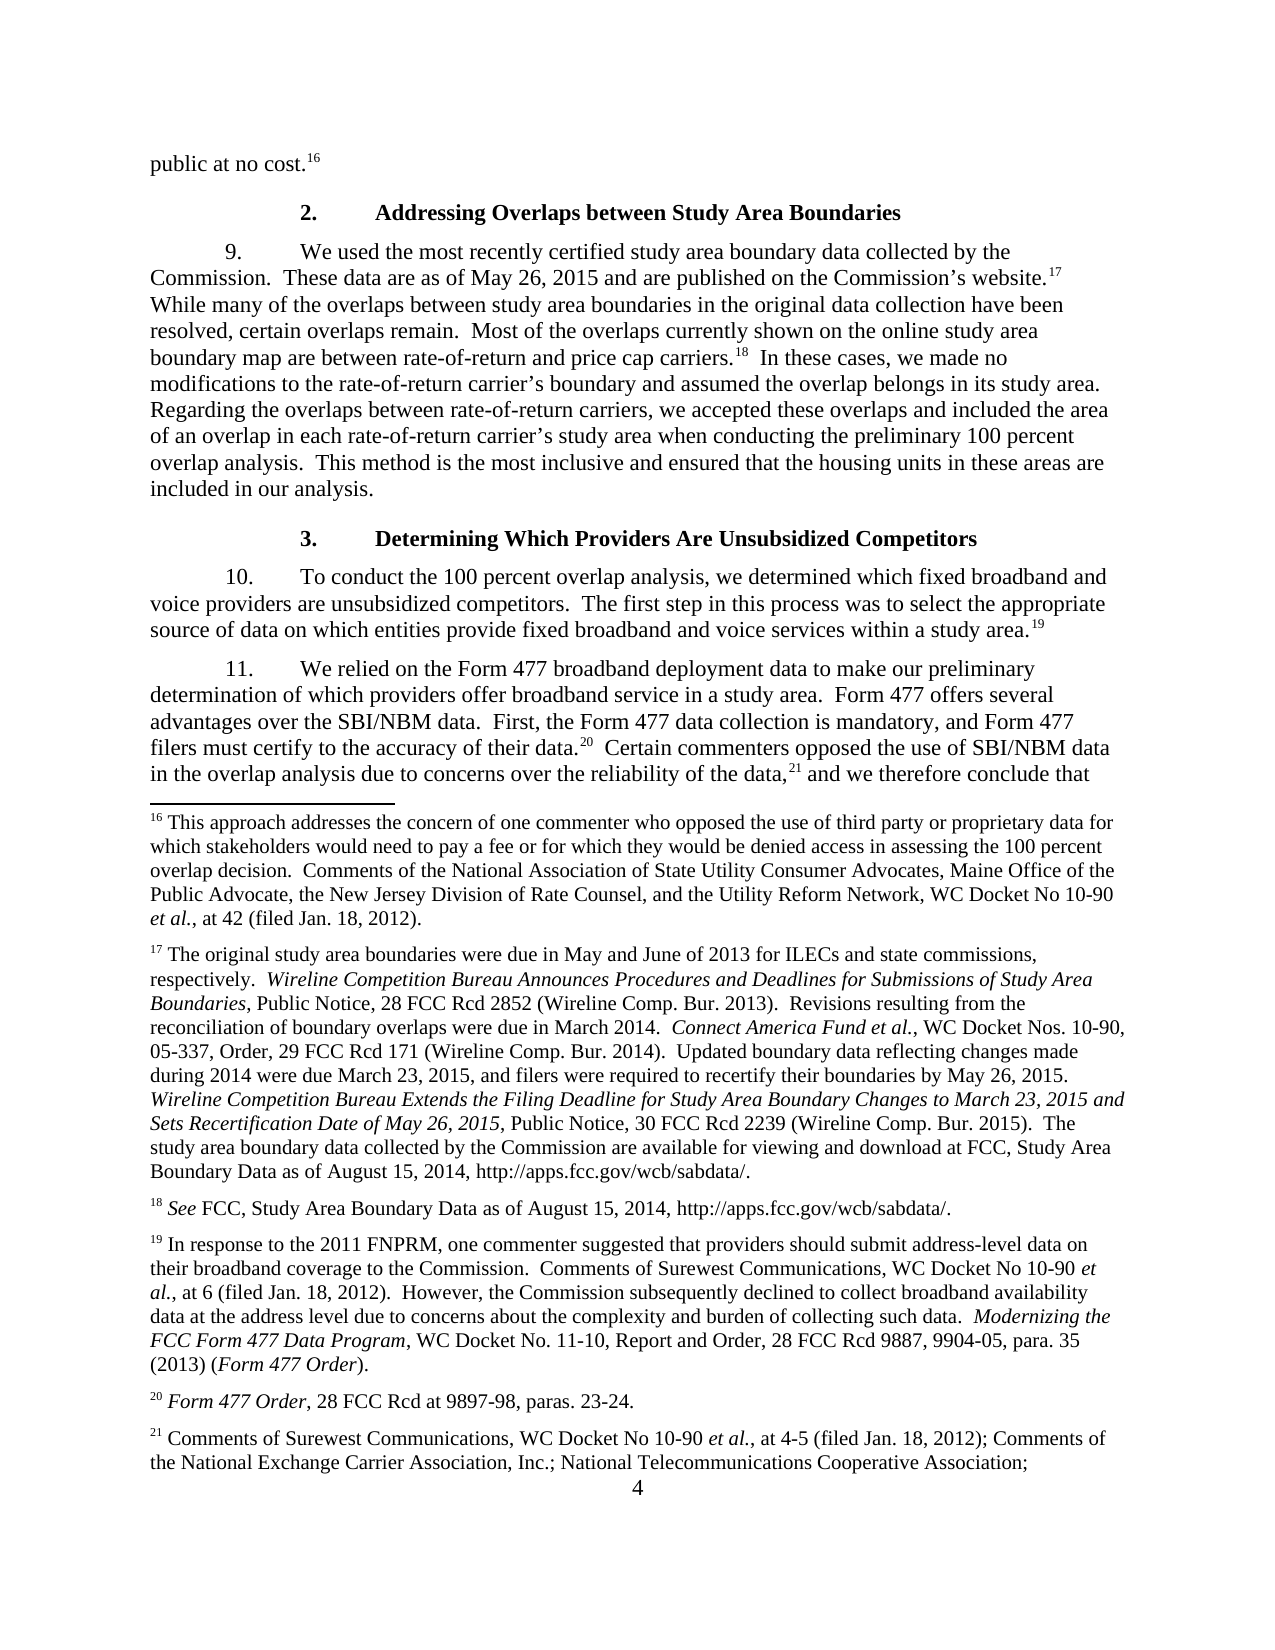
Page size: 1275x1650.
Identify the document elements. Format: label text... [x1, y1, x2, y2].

subtitle Determining Which Providers Are Unsubsidized Competitors [300, 524, 1125, 551]
text We used the most recently certified study area boundary data collected by the Commission. These data are as of May 26, 2015 and are published on the Commission’s website. While many of the overlaps between study area boundaries in the original data collection have been resolved, certain overlaps remain. Most of the overlaps currently shown on the online study area boundary map are between rate-of-return and price cap carriers. In these cases, we made no modifications to the rate-of-return carrier’s boundary and assumed the overlap belongs in its study area. Regarding the overlaps between rate-of-return carriers, we accepted these overlaps and included the area of an overlap in each rate-of-return carrier’s study area when conducting the preliminary 100 percent overlap analysis. This method is the most inclusive and ensured that the housing units in these areas are included in our analysis. [150, 238, 1125, 502]
text To conduct the 100 percent overlap analysis, we determined which fixed broadband and voice providers are unsubsidized competitors. The first step in this process was to select the appropriate source of data on which entities provide fixed broadband and voice services within a study area. [150, 563, 1125, 642]
subtitle Addressing Overlaps between Study Area Boundaries [300, 199, 1125, 226]
text We relied on the Form 477 broadband deployment data to make our preliminary determination of which providers offer broadband service in a study area. Form 477 offers several advantages over the SBI/NBM data. First, the Form 477 data collection is mandatory, and Form 477 filers must certify to the accuracy of their data. Certain commenters opposed the use of SBI/NBM data in the overlap analysis due to concerns over the reliability of the data, and we therefore conclude that using the Form 477 data is preferable. Second, Form 477 does not collect bandwidth data in pre-determined tiers as the SBI/NBM data collection did, but instead requires providers to report the maximum advertised upload and download speeds they offer in a census block. Therefore, when selecting the appropriate speed that a provider must offer in order to be considered an unsubsidized competitor, we do not need to use a pre-set speed tier as a proxy for that appropriate speed. Third, as discussed below, use of the Form 477 data ensures consistency in the data used to determine both broadband and voice competitors. Finally, while both SBI/NBM and Form 477 data historically could be used to analyze broadband availability, only Form 477 data will be available going forward. We performed our analysis using Form 477 data as of December 31, 2014. [150, 655, 1125, 787]
text We excluded from the analysis census blocks with no housing units. We conclude that if the portions of a study area that contain housing units are served by an unsubsidized competitor(s), then the study area should be considered 100 percent overlapped. We relied on the 2010 Census as the basis for determining whether a block contains no housing units. The 2010 Census data are available to the public at no cost. [150, 150, 1125, 176]
